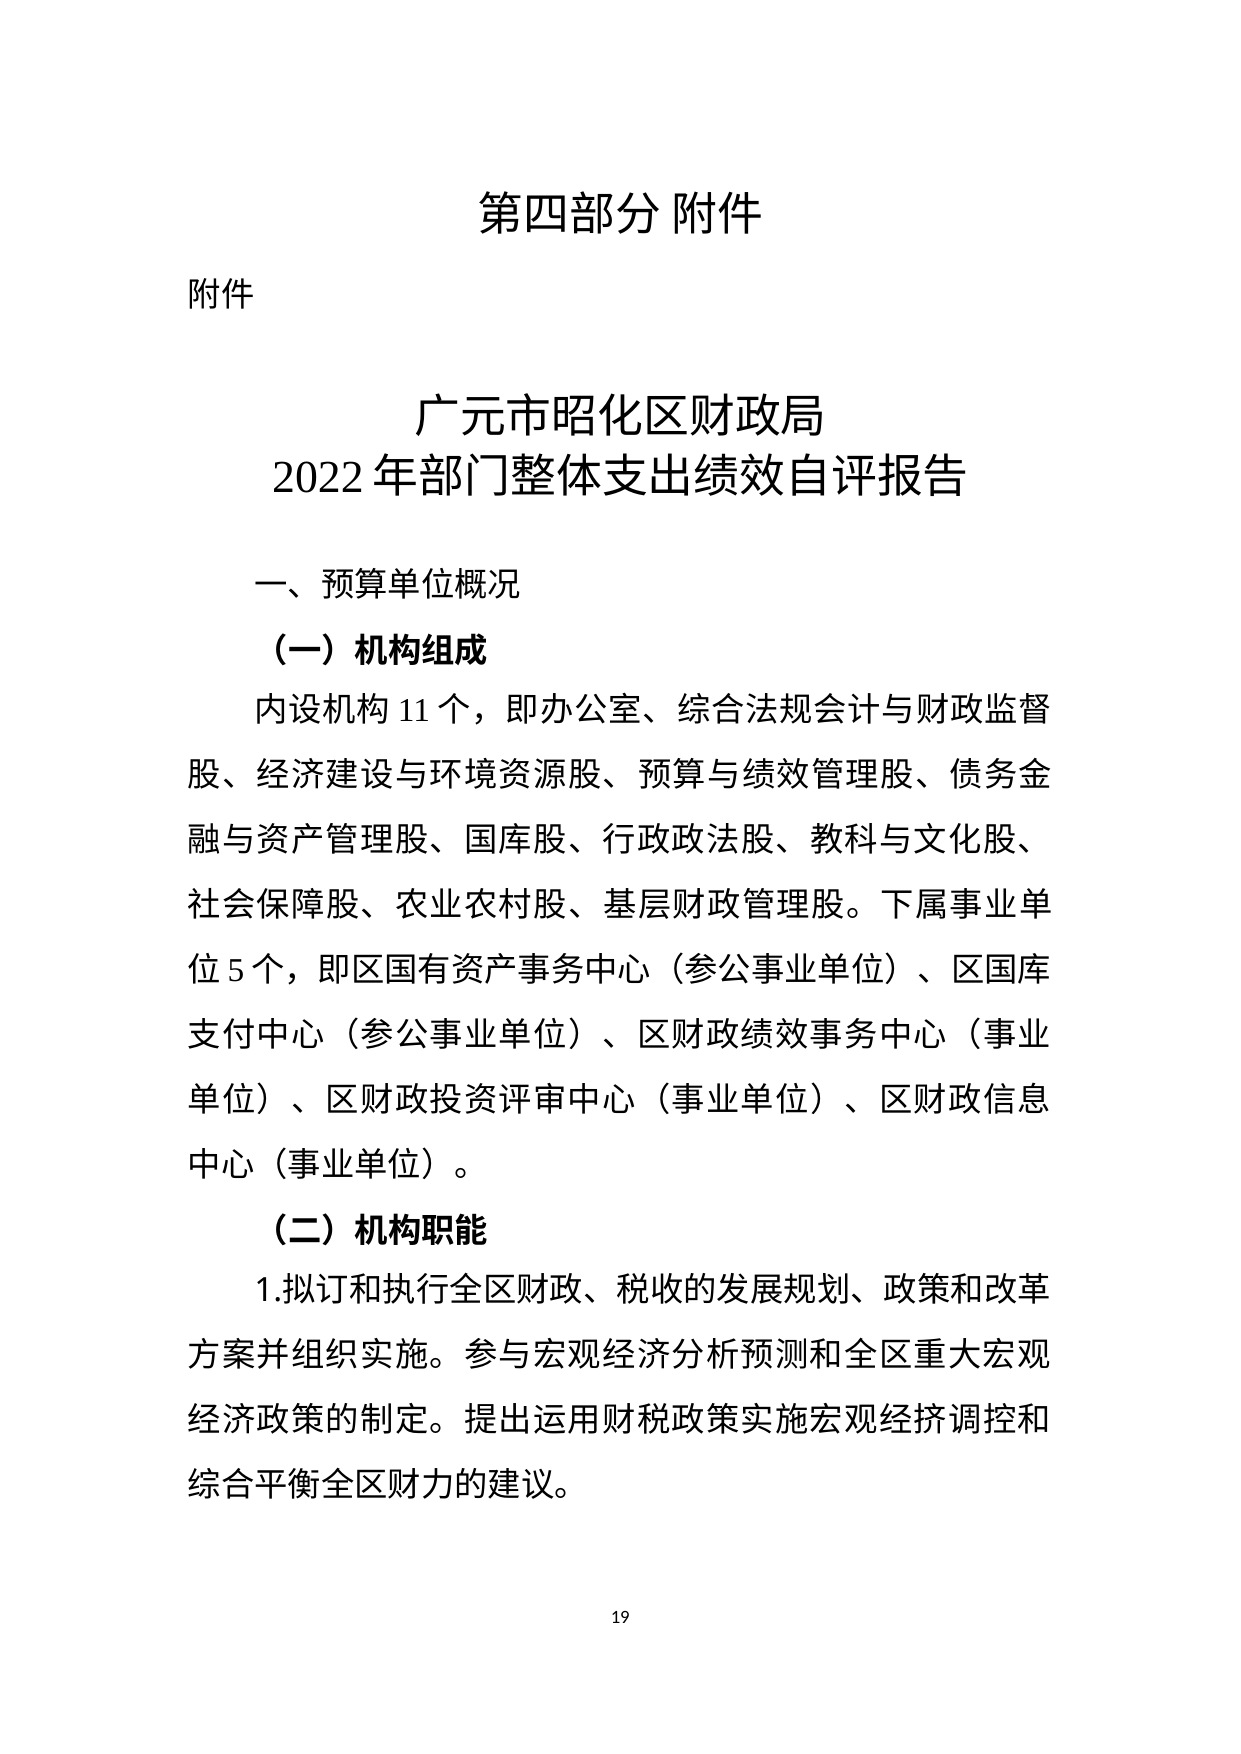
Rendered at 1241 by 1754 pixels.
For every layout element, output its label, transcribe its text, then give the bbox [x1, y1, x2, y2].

text 2022年部门整体支出绩效自评报告 [187, 444, 1053, 504]
list 机构组成 [187, 614, 1053, 674]
text 第四部分 附件 [187, 162, 1053, 259]
text 1.拟订和执行全区财政、税收的发展规划、政策和改革方案并组织实施。参与宏观经济分析预测和全区重大宏观经济政策的制定。提出运用财税政策实施宏观经挤调控和综合平衡全区财力的建议。 [187, 1254, 1053, 1514]
list 预算单位概况 [187, 549, 1053, 614]
list 内设机构11个，即办公室、综合法规会计与财政监督股、经济建设与环境资源股、预算与绩效管理股、债务金融与资产管理股、国库股、行政政法股、教科与文化股、社会保障股、农业农村股、基层财政管理股。下属事业单位5个，即区国有资产事务中心（参公事业单位）、区国库支付中心（参公事业单位）、区财政绩效事务中心（事业单位）、区财政投资评审中心（事业单位）、区财政信息中心（事业单位）。 [187, 674, 1053, 1194]
text 广元市昭化区财政局 [187, 384, 1053, 444]
text 附件 [187, 259, 1053, 324]
text （二）机构职能 [187, 1194, 1053, 1254]
